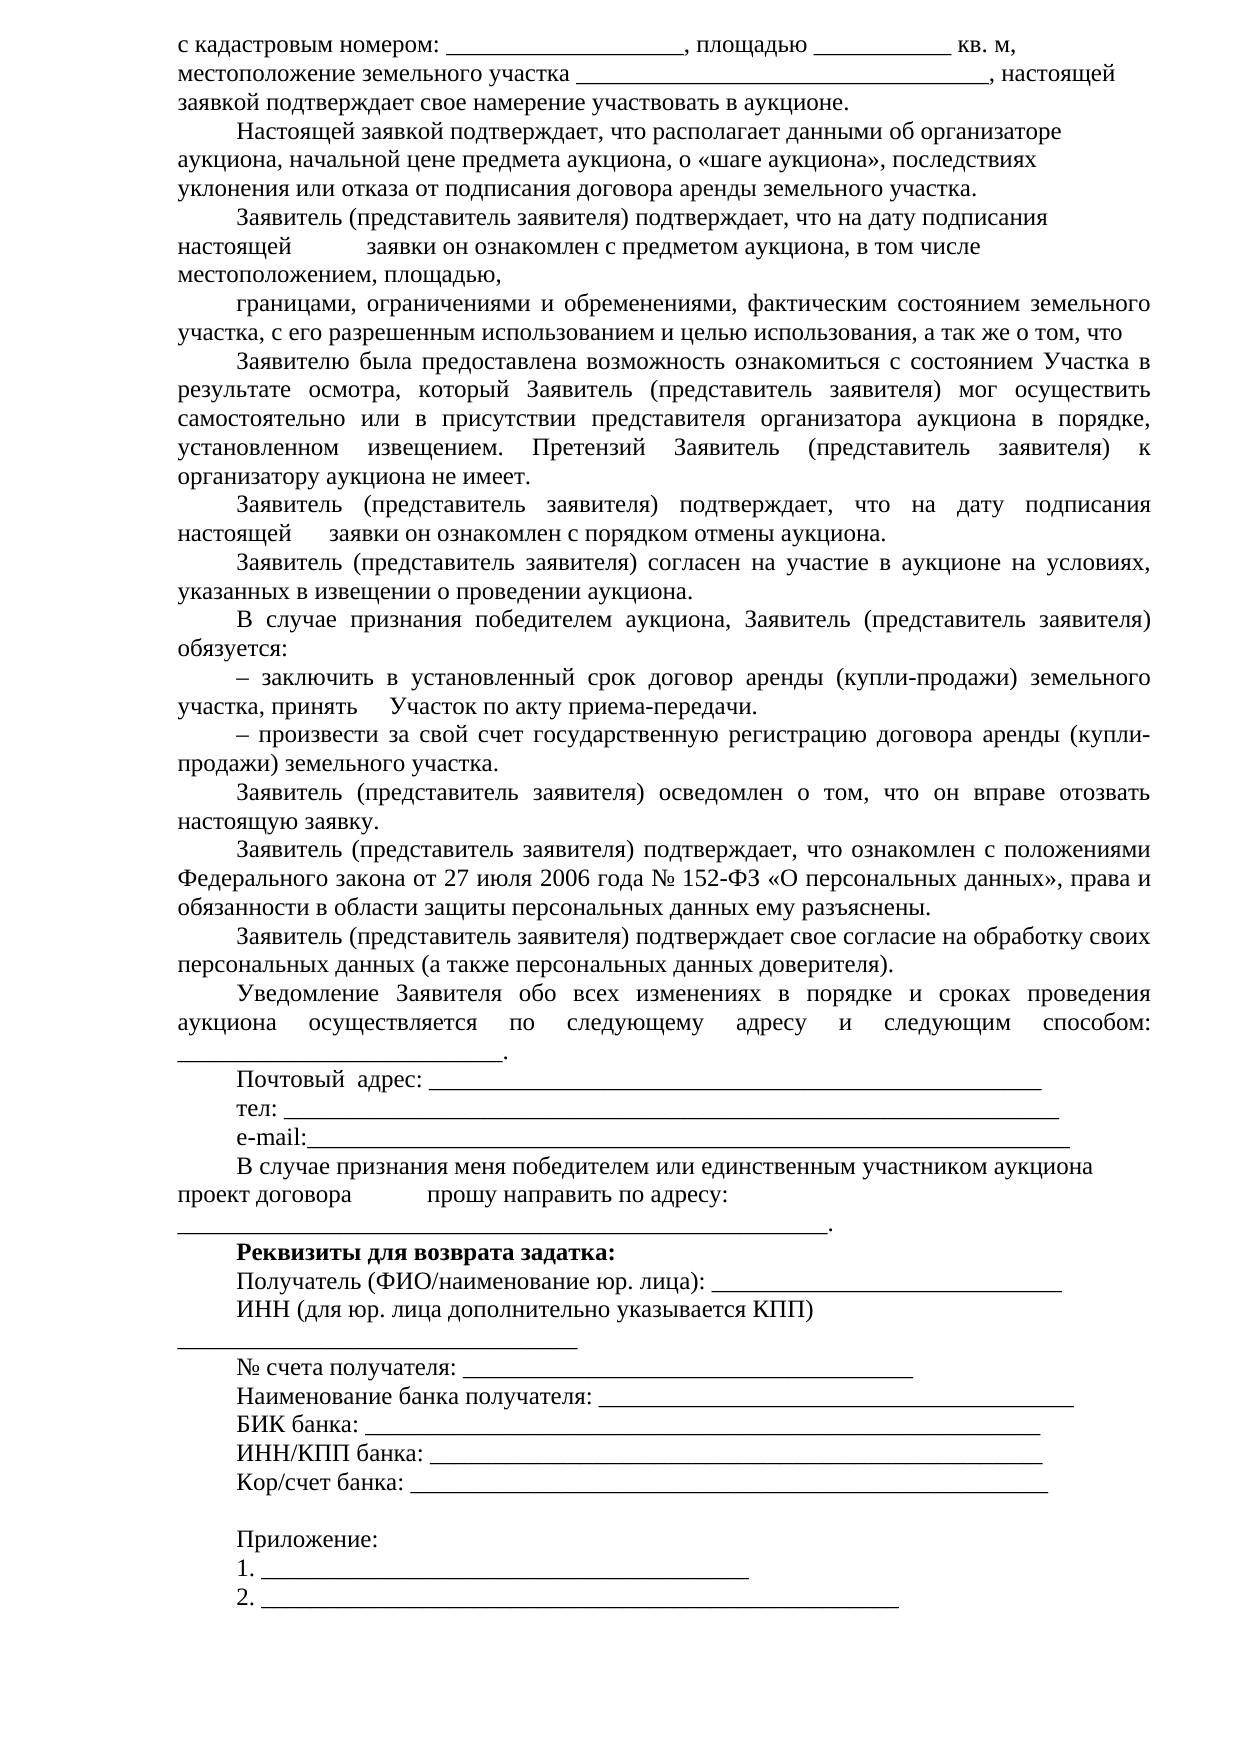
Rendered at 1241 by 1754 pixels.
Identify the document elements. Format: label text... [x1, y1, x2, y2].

text ИНН/КПП банка: _________________________________________________ [177, 1438, 1152, 1467]
text границами, ограничениями и обременениями, фактическим состоянием земельного участка, с его разрешенным использованием и целью использования, а так же о том, что [177, 288, 1152, 346]
text Кор/счет банка: ___________________________________________________ [177, 1467, 1152, 1496]
text Уведомление Заявителя обо всех изменениях в порядке и сроках проведения аукциона осуществляется по следующему адресу и следующим способом: __________________________. [177, 978, 1152, 1064]
text ИНН (для юр. лица дополнительно указывается КПП) ________________________________ [177, 1294, 1152, 1352]
text Заявитель (представитель заявителя) подтверждает, что ознакомлен с положениями Федерального закона от 27 июля 2006 года № 152-ФЗ «О персональных данных», права и обязанности в области защиты персональных данных ему разъяснены. [177, 834, 1152, 921]
text № счета получателя: ____________________________________ [177, 1352, 1152, 1381]
text Заявитель (представитель заявителя) согласен на участие в аукционе на условиях, указанных в извещении о проведении аукциона. [177, 547, 1152, 604]
text Настоящей заявкой подтверждает, что располагает данными об организаторе аукциона, начальной цене предмета аукциона, о «шаге аукциона», последствиях уклонения или отказа от подписания договора аренды земельного участка. [177, 116, 1152, 202]
text Почтовый адрес: _________________________________________________ [177, 1064, 1152, 1093]
text Получатель (ФИО/наименование юр. лица): ____________________________ [177, 1266, 1152, 1294]
text – заключить в установленный срок договор аренды (купли-продажи) земельного участка, принять Участок по акту приема-передачи. [177, 662, 1152, 719]
text Заявитель (представитель заявителя) подтверждает свое согласие на обработку своих персональных данных (а также персональных данных доверителя). [177, 921, 1152, 978]
text Заявитель (представитель заявителя) осведомлен о том, что он вправе отозвать настоящую заявку. [177, 777, 1152, 834]
text – произвести за свой счет государственную регистрацию договора аренды (купли-продажи) земельного участка. [177, 719, 1152, 777]
text тел: ______________________________________________________________ [177, 1093, 1152, 1122]
text Заявитель (представитель заявителя) подтверждает, что на дату подписания настоящей заявки он ознакомлен с предметом аукциона, в том числе местоположением, площадью, [177, 202, 1152, 288]
text Заявитель (представитель заявителя) подтверждает, что на дату подписания настоящей заявки он ознакомлен с порядком отмены аукциона. [177, 489, 1152, 547]
text e-mail:_____________________________________________________________ [177, 1122, 1152, 1151]
text В случае признания победителем аукциона, Заявитель (представитель заявителя) обязуется: [177, 604, 1152, 662]
text Приложение: [177, 1524, 1152, 1553]
text Наименование банка получателя: ______________________________________ [177, 1381, 1152, 1409]
text 1. _______________________________________ [177, 1553, 1152, 1582]
text Заявителю была предоставлена возможность ознакомиться с состоянием Участка в результате осмотра, который Заявитель (представитель заявителя) мог осуществить самостоятельно или в присутствии представителя организатора аукциона в порядке, установленном извещением. Претензий Заявитель (представитель заявителя) к организатору аукциона не имеет. [177, 346, 1152, 489]
text с кадастровым номером: ___________________, площадью ___________ кв. м, местоположение земельного участка _________________________________, настоящей заявкой подтверждает свое намерение участвовать в аукционе. [177, 29, 1152, 116]
text БИК банка: ______________________________________________________ [177, 1409, 1152, 1438]
text Реквизиты для возврата задатка: [177, 1237, 1152, 1266]
text 2. ___________________________________________________ [177, 1582, 1152, 1611]
text В случае признания меня победителем или единственным участником аукциона проект договора прошу направить по адресу: ____________________________________________________. [177, 1151, 1152, 1237]
